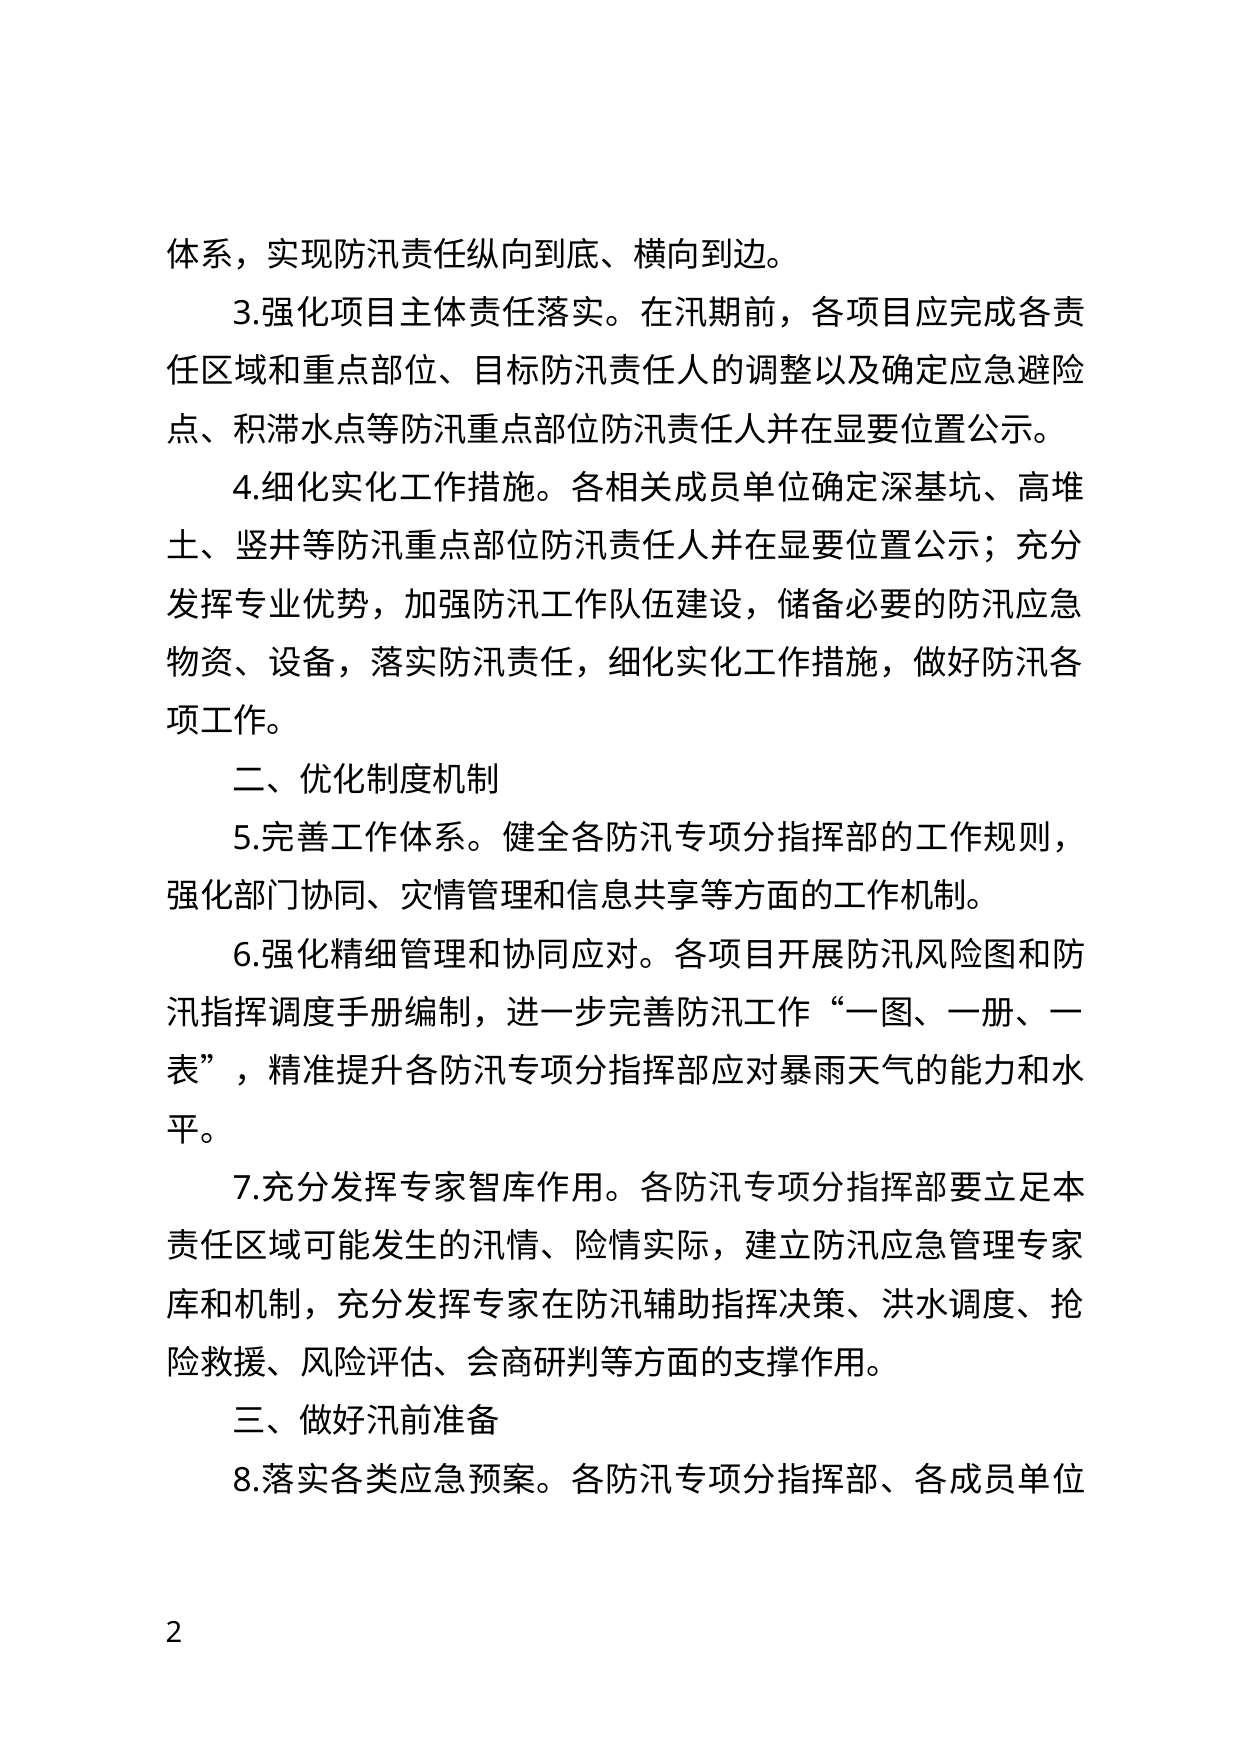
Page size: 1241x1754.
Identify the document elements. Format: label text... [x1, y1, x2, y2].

text 4.细化实化工作措施。各相关成员单位确定深基坑、高堆土、竖井等防汛重点部位防汛责任人并在显要位置公示；充分发挥专业优势，加强防汛工作队伍建设，储备必要的防汛应急物资、设备，落实防汛责任，细化实化工作措施，做好防汛各项工作。 [167, 453, 1085, 744]
text 6.强化精细管理和协同应对。各项目开展防汛风险图和防汛指挥调度手册编制，进一步完善防汛工作“一图、一册、一表”，精准提升各防汛专项分指挥部应对暴雨天气的能力和水平。 [167, 919, 1085, 1153]
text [167, 219, 1085, 278]
text 三、做好汛前准备 [167, 1386, 1085, 1444]
text 5.完善工作体系。健全各防汛专项分指挥部的工作规则，强化部门协同、灾情管理和信息共享等方面的工作机制。 [167, 803, 1085, 919]
text 3.强化项目主体责任落实。在汛期前，各项目应完成各责任区域和重点部位、目标防汛责任人的调整以及确定应急避险点、积滞水点等防汛重点部位防汛责任人并在显要位置公示。 [167, 278, 1085, 453]
text 7.充分发挥专家智库作用。各防汛专项分指挥部要立足本责任区域可能发生的汛情、险情实际，建立防汛应急管理专家库和机制，充分发挥专家在防汛辅助指挥决策、洪水调度、抢险救援、风险评估、会商研判等方面的支撑作用。 [167, 1153, 1085, 1386]
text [167, 1444, 1085, 1503]
text 二、优化制度机制 [167, 744, 1085, 803]
